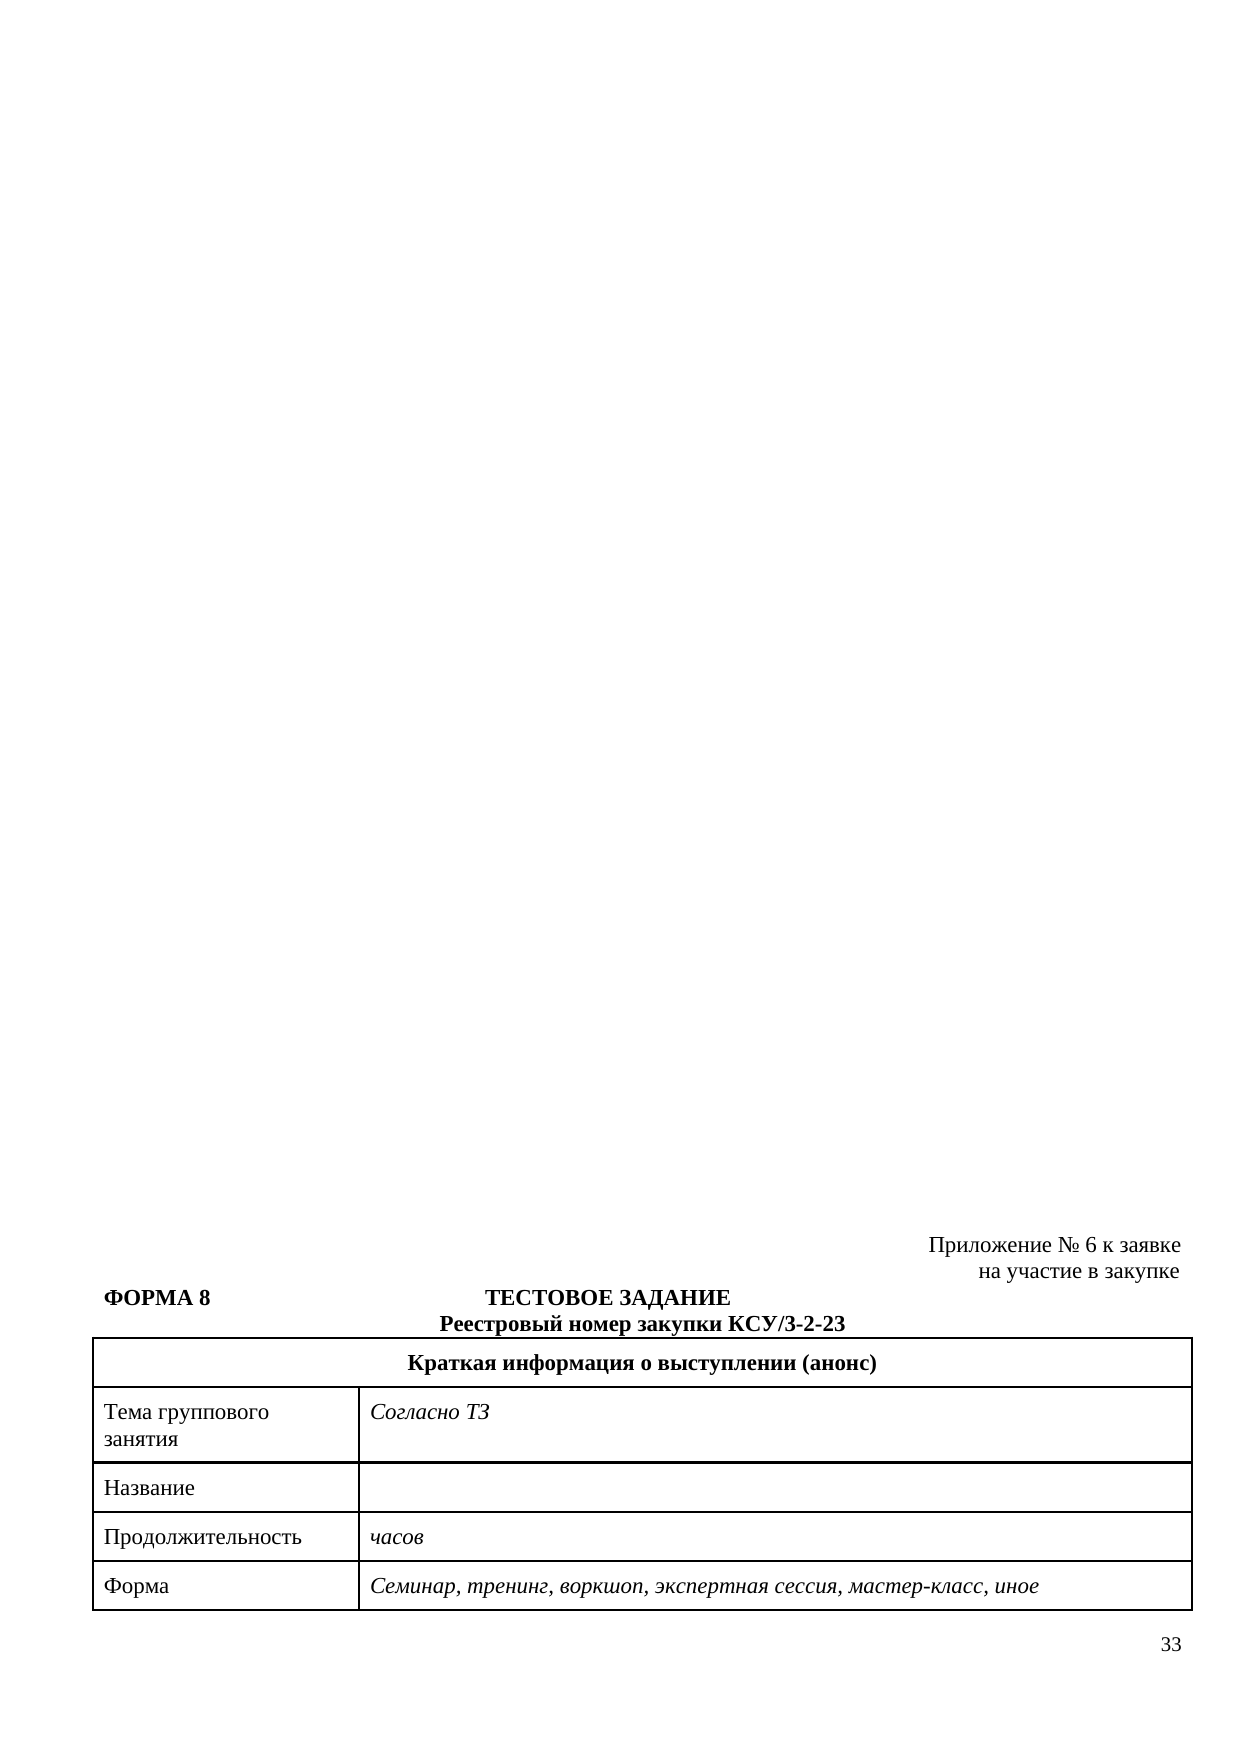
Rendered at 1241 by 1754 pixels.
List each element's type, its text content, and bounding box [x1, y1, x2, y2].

table_cell Согласно ТЗ [360, 1388, 1191, 1461]
table_cell [360, 1464, 1191, 1511]
text ФОРМА 8 ТЕСТОВОЕ ЗАДАНИЕ [103, 1284, 1181, 1310]
text Приложение № 6 к заявке [103, 1231, 1181, 1257]
table_cell Название [94, 1464, 358, 1511]
table_cell Тема группового занятия [94, 1388, 358, 1461]
table_cell Продолжительность [94, 1513, 358, 1560]
text Реестровый номер закупки КСУ/3-2-23 [103, 1310, 1181, 1337]
table_header Краткая информация о выступлении (анонс) [94, 1339, 1191, 1386]
table_cell часов [360, 1513, 1191, 1560]
text на участие в закупке [103, 1257, 1181, 1284]
table_cell Семинар, тренинг, воркшоп, экспертная сессия, мастер-класс, иное [360, 1562, 1191, 1609]
table_cell Форма [94, 1562, 358, 1609]
